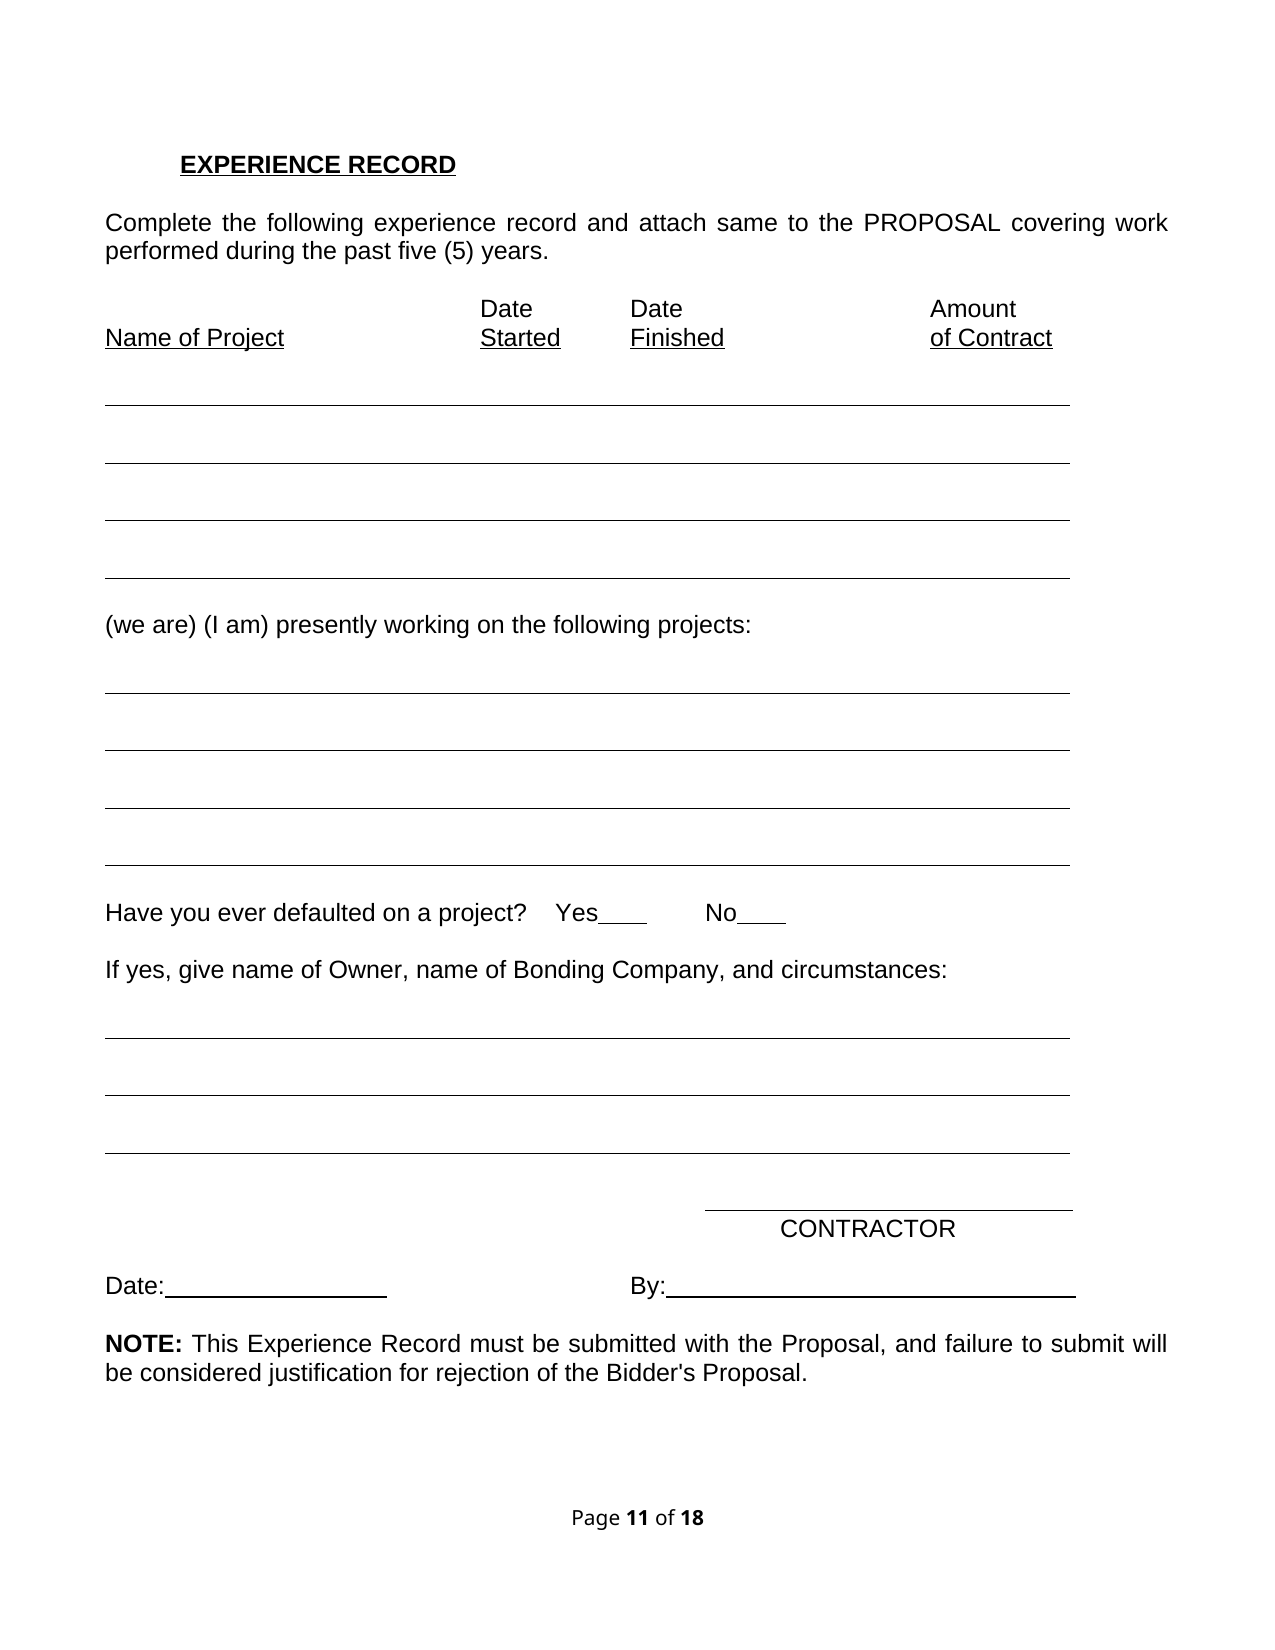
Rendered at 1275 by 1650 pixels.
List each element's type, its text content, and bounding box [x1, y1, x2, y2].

text Complete the following experience record and attach same to the PROPOSAL covering work performed during the past five (5) years. [105, 207, 1170, 265]
text CONTRACTOR [105, 1214, 1170, 1242]
text Date: By: [105, 1271, 1170, 1300]
text Have you ever defaulted on a project? Yes No [105, 897, 1170, 926]
text EXPERIENCE RECORD [105, 150, 1170, 179]
text NOTE: This Experience Record must be submitted with the Proposal, and failure to submit will be considered justification for rejection of the Bidder's Proposal. [105, 1329, 1170, 1386]
text (we are) (I am) presently working on the following projects: [105, 610, 1170, 639]
text If yes, give name of Owner, name of Bonding Company, and circumstances: [105, 955, 1170, 984]
text Name of Project Started Finished of Contract [105, 322, 1170, 351]
text Date Date Amount [105, 294, 1170, 322]
